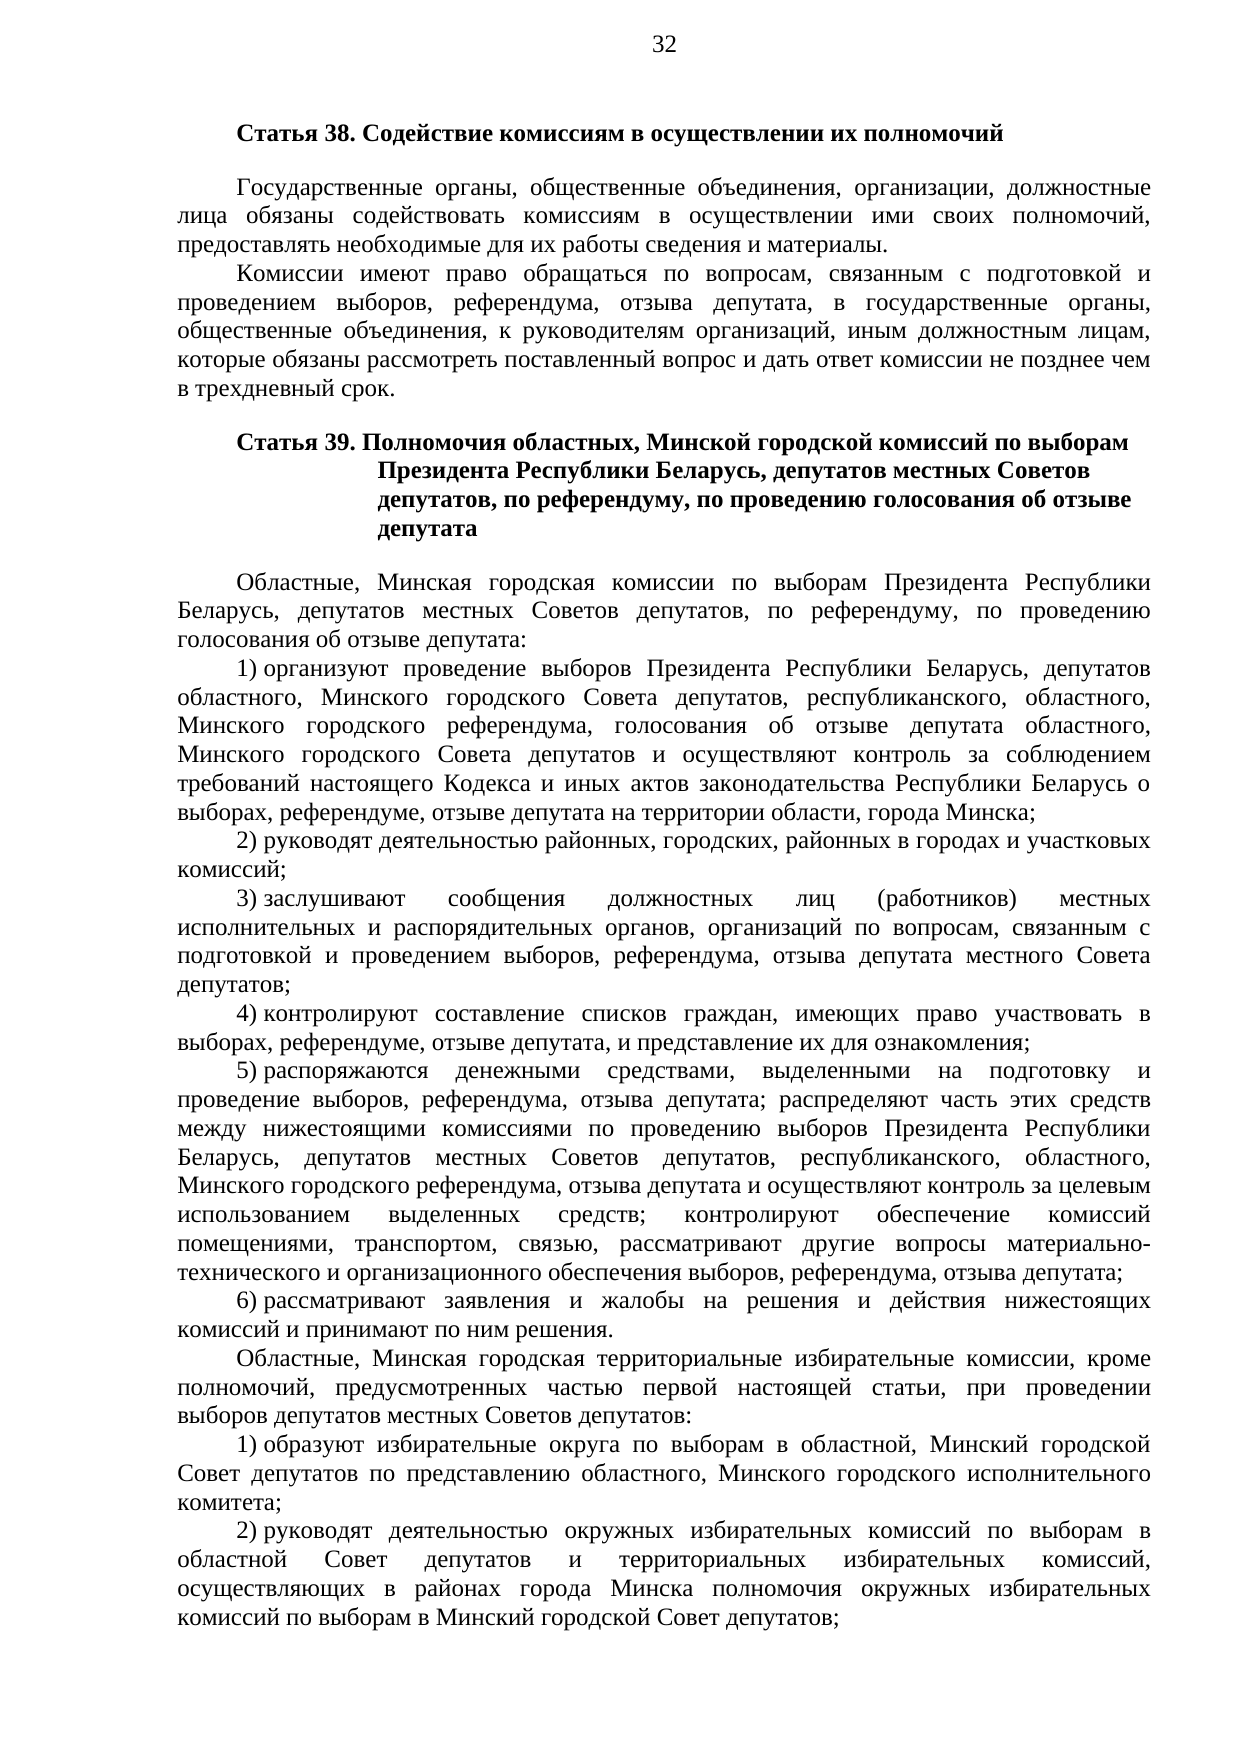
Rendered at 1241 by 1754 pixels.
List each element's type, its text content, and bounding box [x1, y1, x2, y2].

text Областные, Минская городская территориальные избирательные комиссии, кроме полномочий, предусмотренных частью первой настоящей статьи, при проведении выборов депутатов местных Советов депутатов: [177, 1343, 1152, 1429]
text 2) руководят деятельностью окружных избирательных комиссий по выборам в областной Совет депутатов и территориальных избирательных комиссий, осуществляющих в районах города Минска полномочия окружных избирательных комиссий по выборам в Минский городской Совет депутатов; [177, 1516, 1152, 1631]
text 2) руководят деятельностью районных, городских, районных в городах и участковых комиссий; [177, 826, 1152, 883]
text 1) образуют избирательные округа по выборам в областной, Минский городской Совет депутатов по представлению областного, Минского городского исполнительного комитета; [177, 1429, 1152, 1516]
text 6) рассматривают заявления и жалобы на решения и действия нижестоящих комиссий и принимают по ним решения. [177, 1286, 1152, 1343]
text Статья 39. Полномочия областных, Минской городской комиссий по выборам Президента Республики Беларусь, депутатов местных Советов депутатов, по референдуму, по проведению голосования об отзыве депутата [236, 427, 1152, 542]
text 4) контролируют составление списков граждан, имеющих право участвовать в выборах, референдуме, отзыве депутата, и представление их для ознакомления; [177, 998, 1152, 1056]
text 5) распоряжаются денежными средствами, выделенными на подготовку и проведение выборов, референдума, отзыва депутата; распределяют часть этих средств между нижестоящими комиссиями по проведению выборов Президента Республики Беларусь, депутатов местных Советов депутатов, республиканского, областного, Минского городского референдума, отзыва депутата и осуществляют контроль за целевым использованием выделенных средств; контролируют обеспечение комиссий помещениями, транспортом, связью, рассматривают другие вопросы материально-технического и организационного обеспечения выборов, референдума, отзыва депутата; [177, 1056, 1152, 1286]
text Областные, Минская городская комиссии по выборам Президента Республики Беларусь, депутатов местных Советов депутатов, по референдуму, по проведению голосования об отзыве депутата: [177, 567, 1152, 653]
text 1) организуют проведение выборов Президента Республики Беларусь, депутатов областного, Минского городского Совета депутатов, республиканского, областного, Минского городского референдума, голосования об отзыве депутата областного, Минского городского Совета депутатов и осуществляют контроль за соблюдением требований настоящего Кодекса и иных актов законодательства Республики Беларусь о выборах, референдуме, отзыве депутата на территории области, города Минска; [177, 653, 1152, 826]
text Статья 38. Содействие комиссиям в осуществлении их полномочий [236, 118, 1152, 147]
text Государственные органы, общественные объединения, организации, должностные лица обязаны содействовать комиссиям в осуществлении ими своих полномочий, предоставлять необходимые для их работы сведения и материалы. [177, 172, 1152, 258]
text 3) заслушивают сообщения должностных лиц (работников) местных исполнительных и распорядительных органов, организаций по вопросам, связанным с подготовкой и проведением выборов, референдума, отзыва депутата местного Совета депутатов; [177, 883, 1152, 998]
text Комиссии имеют право обращаться по вопросам, связанным с подготовкой и проведением выборов, референдума, отзыва депутата, в государственные органы, общественные объединения, к руководителям организаций, иным должностным лицам, которые обязаны рассмотреть поставленный вопрос и дать ответ комиссии не позднее чем в трехдневный срок. [177, 258, 1152, 402]
